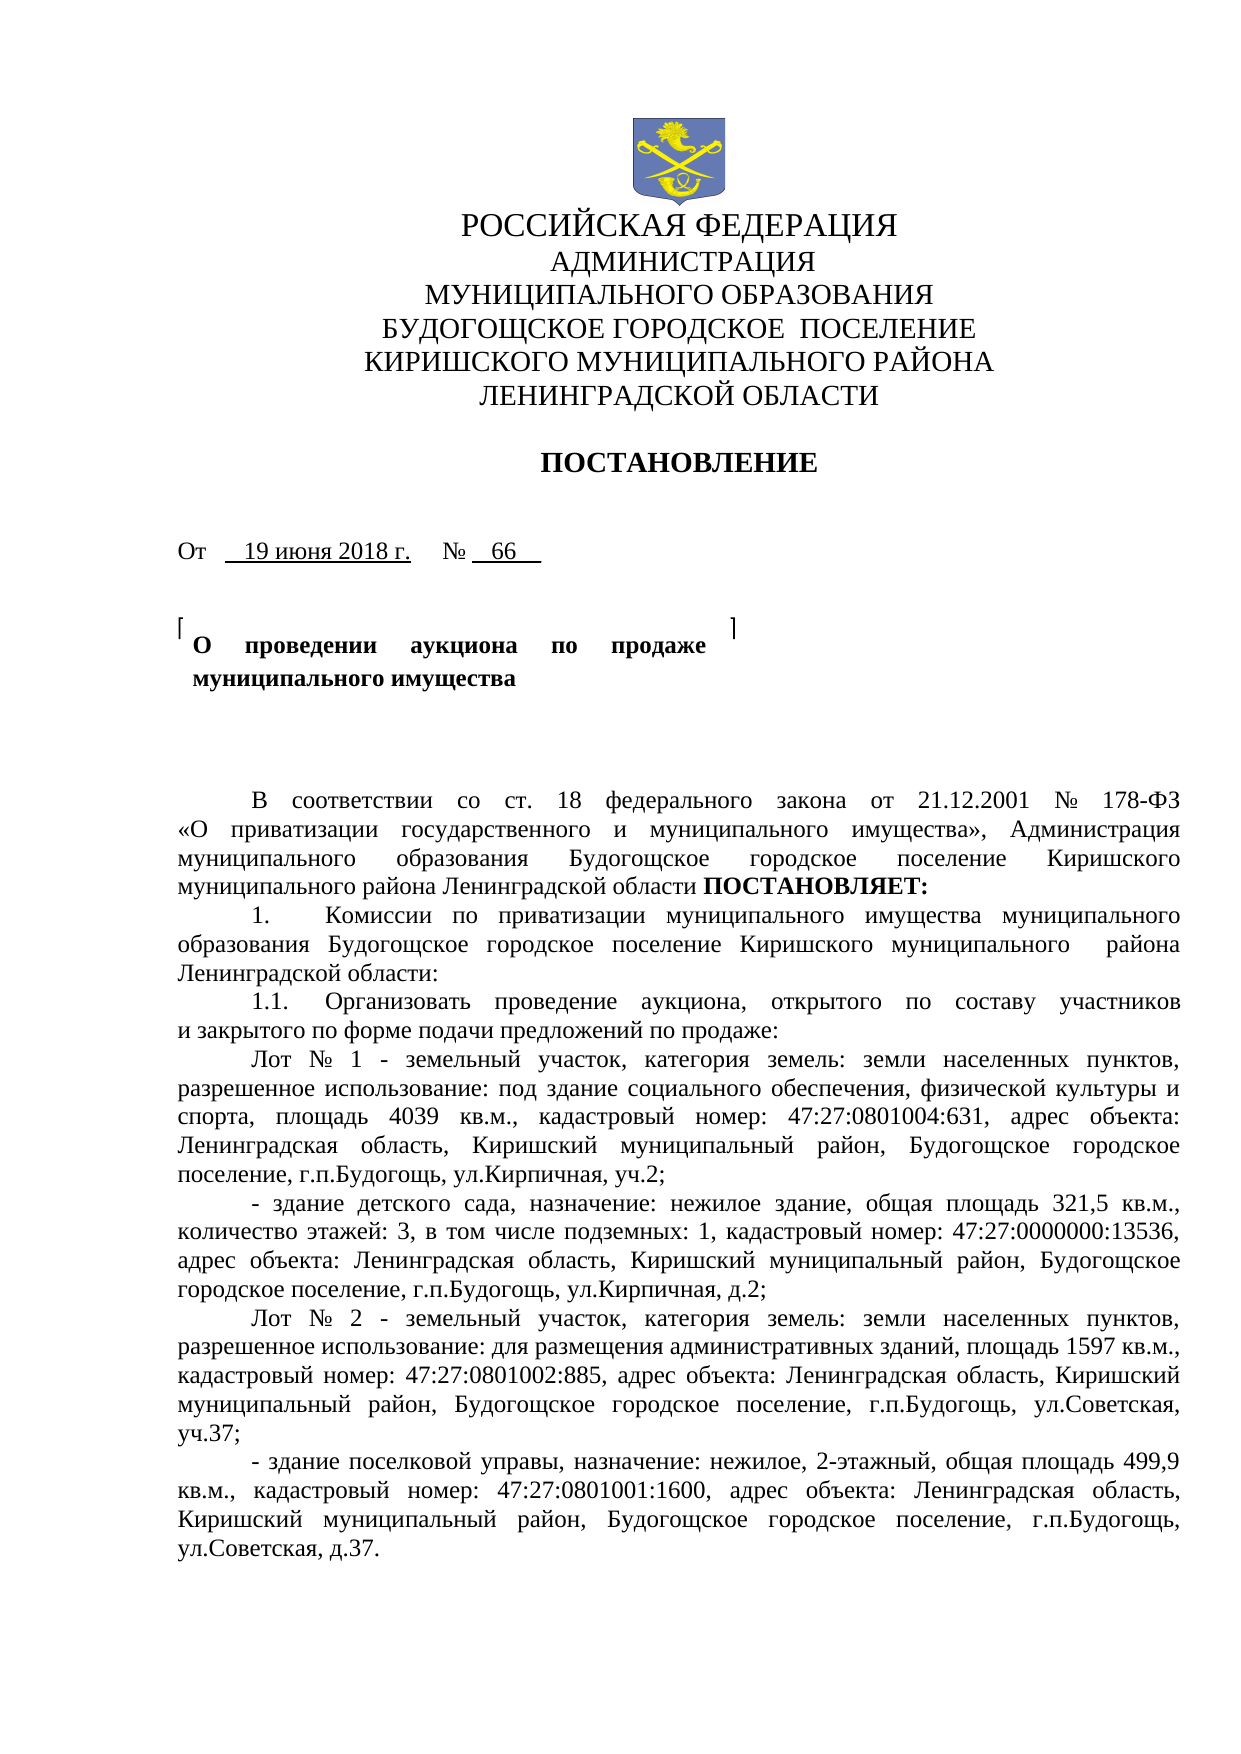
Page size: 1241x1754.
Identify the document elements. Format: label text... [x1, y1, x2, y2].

text 1.1. Организовать проведение аукциона, открытого по составу участников и закрытого по форме подачи предложений по продаже: [177, 986, 1181, 1044]
text ЛЕНИНГРАДСКОЙ ОБЛАСТИ [177, 378, 1181, 412]
text В соответствии со ст. 18 федерального закона от 21.12.2001 № 178-ФЗ «О приватизации государственного и муниципального имущества», Администрация муниципального образования Будогощское городское поселение Киришского муниципального района Ленинградской области ПОСТАНОВЛЯЕТ: [177, 785, 1181, 900]
text Лот № 2 - земельный участок, категория земель: земли населенных пунктов, разрешенное использование: для размещения административных зданий, площадь 1597 кв.м., кадастровый номер: 47:27:0801002:885, адрес объекта: Ленинградская область, Киришский муниципальный район, Будогощское городское поселение, г.п.Будогощь, ул.Советская, уч.37; [177, 1303, 1181, 1446]
text АДМИНИСТРАЦИЯ [177, 244, 1181, 277]
text БУДОГОЩСКОЕ ГОРОДСКОЕ ПОСЕЛЕНИЕ [177, 311, 1181, 344]
text РОССИЙСКАЯ ФЕДЕРАЦИЯ [177, 206, 1181, 244]
text МУНИЦИПАЛЬНОГО ОБРАЗОВАНИЯ [177, 277, 1181, 311]
text 1. Комиссии по приватизации муниципального имущества муниципального образования Будогощское городское поселение Киришского муниципального района Ленинградской области: [177, 900, 1181, 986]
text - здание детского сада, назначение: нежилое здание, общая площадь 321,5 кв.м., количество этажей: 3, в том числе подземных: 1, кадастровый номер: 47:27:0000000:13536, адрес объекта: Ленинградская область, Киришский муниципальный район, Будогощское городское поселение, г.п.Будогощь, ул.Кирпичная, д.2; [177, 1188, 1181, 1303]
text КИРИШСКОГО МУНИЦИПАЛЬНОГО РАЙОНА [177, 344, 1181, 378]
text - здание поселковой управы, назначение: нежилое, 2-этажный, общая площадь 499,9 кв.м., кадастровый номер: 47:27:0801001:1600, адрес объекта: Ленинградская область, Киришский муниципальный район, Будогощское городское поселение, г.п.Будогощь, ул.Советская, д.37. [177, 1446, 1181, 1561]
picture [633, 118, 726, 206]
text От 19 июня 2018 г. № 66 _ [177, 536, 1181, 565]
text Лот № 1 - земельный участок, категория земель: земли населенных пунктов, разрешенное использование: под здание социального обеспечения, физической культуры и спорта, площадь 4039 кв.м., кадастровый номер: 47:27:0801004:631, адрес объекта: Ленинградская область, Киришский муниципальный район, Будогощское городское поселение, г.п.Будогощь, ул.Кирпичная, уч.2; [177, 1044, 1181, 1188]
text ПОСТАНОВЛЕНИЕ [177, 445, 1181, 479]
